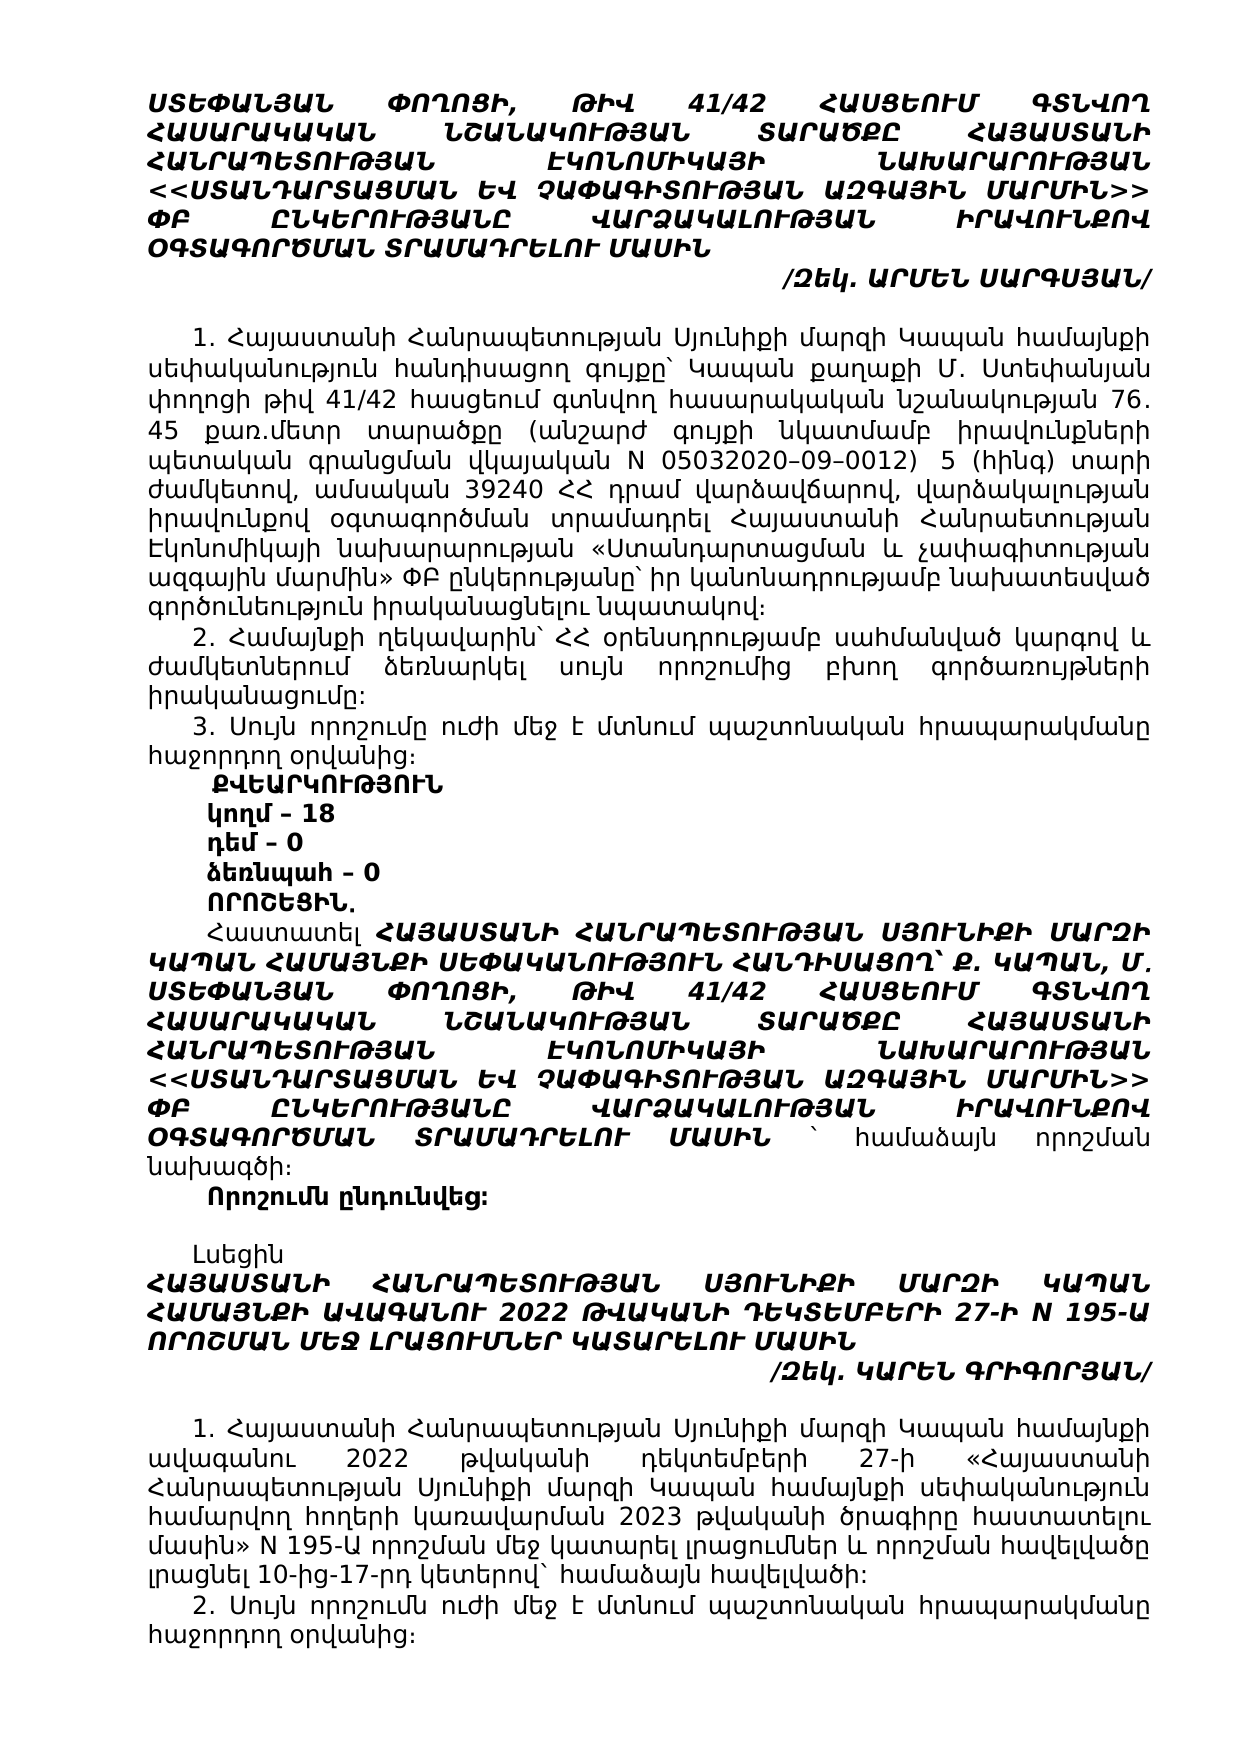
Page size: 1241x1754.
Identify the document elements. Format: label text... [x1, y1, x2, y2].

text Լսեցին ՀԱՅԱՍՏԱՆԻ ՀԱՆՐԱՊԵՏՈՒԹՅԱՆ ՍՅՈՒՆԻՔԻ ՄԱՐԶԻ ԿԱՊԱՆ ՀԱՄԱՅՆՔԻ ԱՎԱԳԱՆՈՒ 2022 ԹՎԱԿԱՆԻ ԴԵԿՏԵՄԲԵՐԻ 27-Ի N 195-Ա ՈՐՈՇՄԱՆ ՄԵՋ ԼՐԱՑՈՒՄՆԵՐ ԿԱՏԱՐԵԼՈՒ ՄԱՍԻՆ [147, 1240, 1151, 1357]
text ձեռնպահ – 0 [147, 858, 1151, 887]
text կողմ – 18 [147, 799, 1151, 829]
text 2․ Համայնքի ղեկավարին՝ ՀՀ օրենսդրությամբ սահմանված կարգով և ժամկետներում ձեռնարկել սույն որոշումից բխող գործառույթների իրականացումը: [147, 621, 1151, 710]
text 1. Հայաստանի Հանրապետության Սյունիքի մարզի Կապան համայնքի ավագանու 2022 թվականի դեկտեմբերի 27-ի «Հայաստանի Հանրապետության Սյունիքի մարզի Կապան համայնքի սեփականություն համարվող հողերի կառավարման 2023 թվականի ծրագիրը հաստատելու մասին» N 195-Ա որոշման մեջ կատարել լրացումներ և որոշման հավելվածը լրացնել 10-ից-17-րդ կետերով` համաձայն հավելվածի: [147, 1415, 1151, 1590]
text /Զեկ. ԿԱՐԵՆ ԳՐԻԳՈՐՅԱՆ/ [147, 1357, 1151, 1386]
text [147, 89, 1151, 264]
text ՈՐՈՇԵՑԻՆ․ [147, 887, 1151, 918]
text /Զեկ. ԱՐՄԵՆ ՍԱՐԳՍՅԱՆ/ [147, 264, 1151, 293]
text դեմ – 0 [147, 829, 1151, 858]
text ՔՎԵԱՐԿՈՒԹՅՈՒՆ [147, 770, 1151, 799]
text 1․ Հայաստանի Հանրապետության Սյունիքի մարզի Կապան համայնքի սեփականություն հանդիսացող գույքը՝ Կապան քաղաքի Մ․ Ստեփանյան փողոցի թիվ 41/42 հասցեում գտնվող հասարակական նշանակության 76․45 քառ․մետր տարածքը (անշարժ գույքի նկատմամբ իրավունքների պետական գրանցման վկայական N 05032020–09–0012) 5 (հինգ) տարի ժամկետով, ամսական 39240 ՀՀ դրամ վարձավճարով, վարձակալության իրավունքով օգտագործման տրամադրել Հայաստանի Հանրաետության Էկոնոմիկայի նախարարության «Ստանդարտացման և չափագիտության ազգային մարմին» ՓԲ ընկերությանը՝ իր կանոնադրությամբ նախատեսված գործունեություն իրականացնելու նպատակով։ [147, 322, 1151, 621]
text 2․ Սույն որոշումն ուժի մեջ է մտնում պաշտոնական հրապարակմանը հաջորդող օրվանից։ [147, 1590, 1151, 1649]
text 3․ Սույն որոշումը ուժի մեջ է մտնում պաշտոնական հրապարակմանը հաջորդող օրվանից։ [147, 710, 1151, 770]
text Հաստատել ՀԱՅԱՍՏԱՆԻ ՀԱՆՐԱՊԵՏՈՒԹՅԱՆ ՍՅՈՒՆԻՔԻ ՄԱՐԶԻ ԿԱՊԱՆ ՀԱՄԱՅՆՔԻ ՍԵՓԱԿԱՆՈՒԹՅՈՒՆ ՀԱՆԴԻՍԱՑՈՂ՝ Ք. ԿԱՊԱՆ, Մ․ ՍՏԵՓԱՆՅԱՆ ՓՈՂՈՑԻ, ԹԻՎ 41/42 ՀԱՍՑԵՈՒՄ ԳՏՆՎՈՂ ՀԱՍԱՐԱԿԱԿԱՆ ՆՇԱՆԱԿՈՒԹՅԱՆ ՏԱՐԱԾՔԸ ՀԱՅԱՍՏԱՆԻ ՀԱՆՐԱՊԵՏՈՒԹՅԱՆ ԷԿՈՆՈՄԻԿԱՅԻ ՆԱԽԱՐԱՐՈՒԹՅԱՆ <<ՍՏԱՆԴԱՐՏԱՑՄԱՆ ԵՎ ՉԱՓԱԳԻՏՈՒԹՅԱՆ ԱԶԳԱՅԻՆ ՄԱՐՄԻՆ>> ՓԲ ԸՆԿԵՐՈՒԹՅԱՆԸ ՎԱՐՁԱԿԱԼՈՒԹՅԱՆ ԻՐԱՎՈՒՆՔՈՎ ՕԳՏԱԳՈՐԾՄԱՆ ՏՐԱՄԱԴՐԵԼՈՒ ՄԱՍԻՆ ՝ համաձայն որոշման նախագծի։ [147, 918, 1151, 1182]
text Որոշումն ընդունվեց։ [147, 1182, 1151, 1211]
